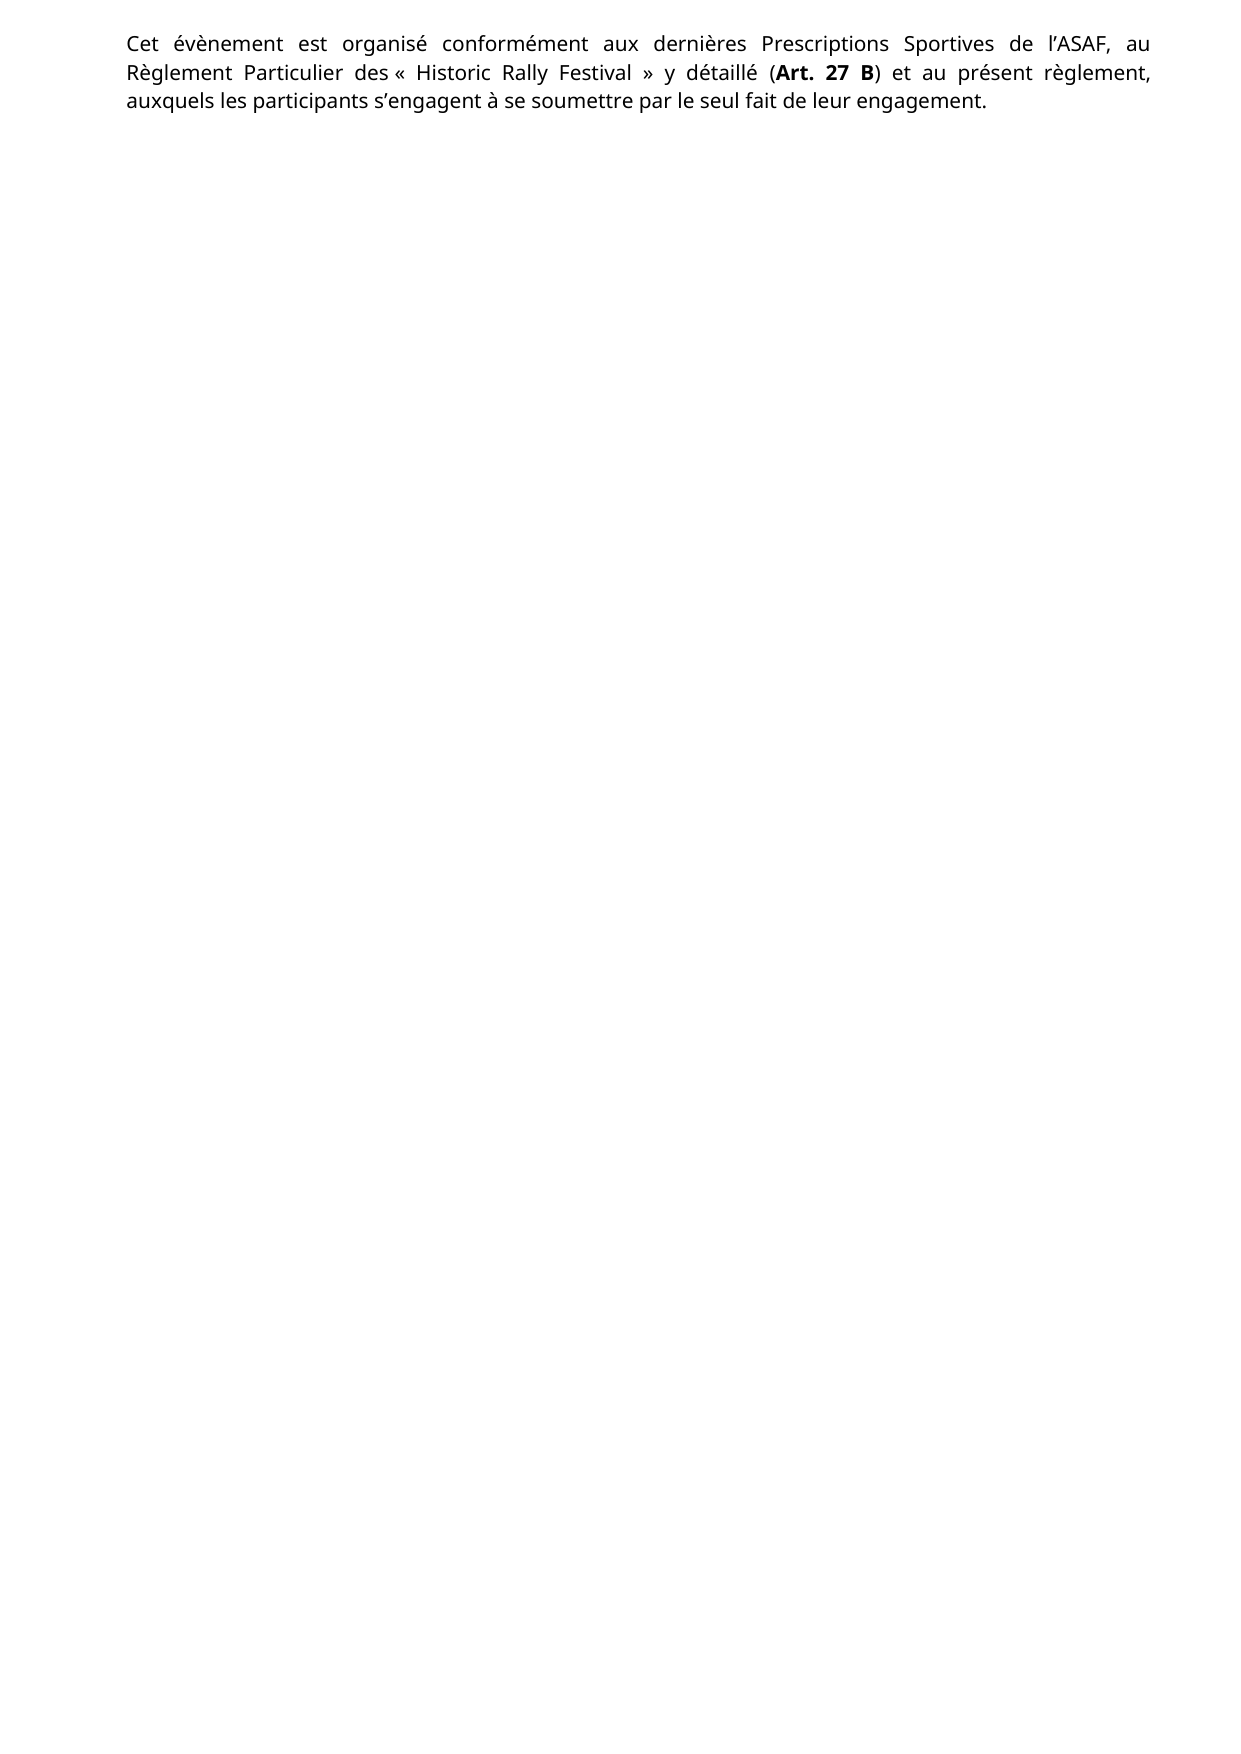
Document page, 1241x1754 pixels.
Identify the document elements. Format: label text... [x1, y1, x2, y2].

text Cet évènement est organisé conformément aux dernières Prescriptions Sportives de l’ASAF, au Règlement Particulier des « Historic Rally Festival » y détaillé (Art. 27 B) et au présent règlement, auxquels les participants s’engagent à se soumettre par le seul fait de leur engagement. [126, 29, 1152, 115]
